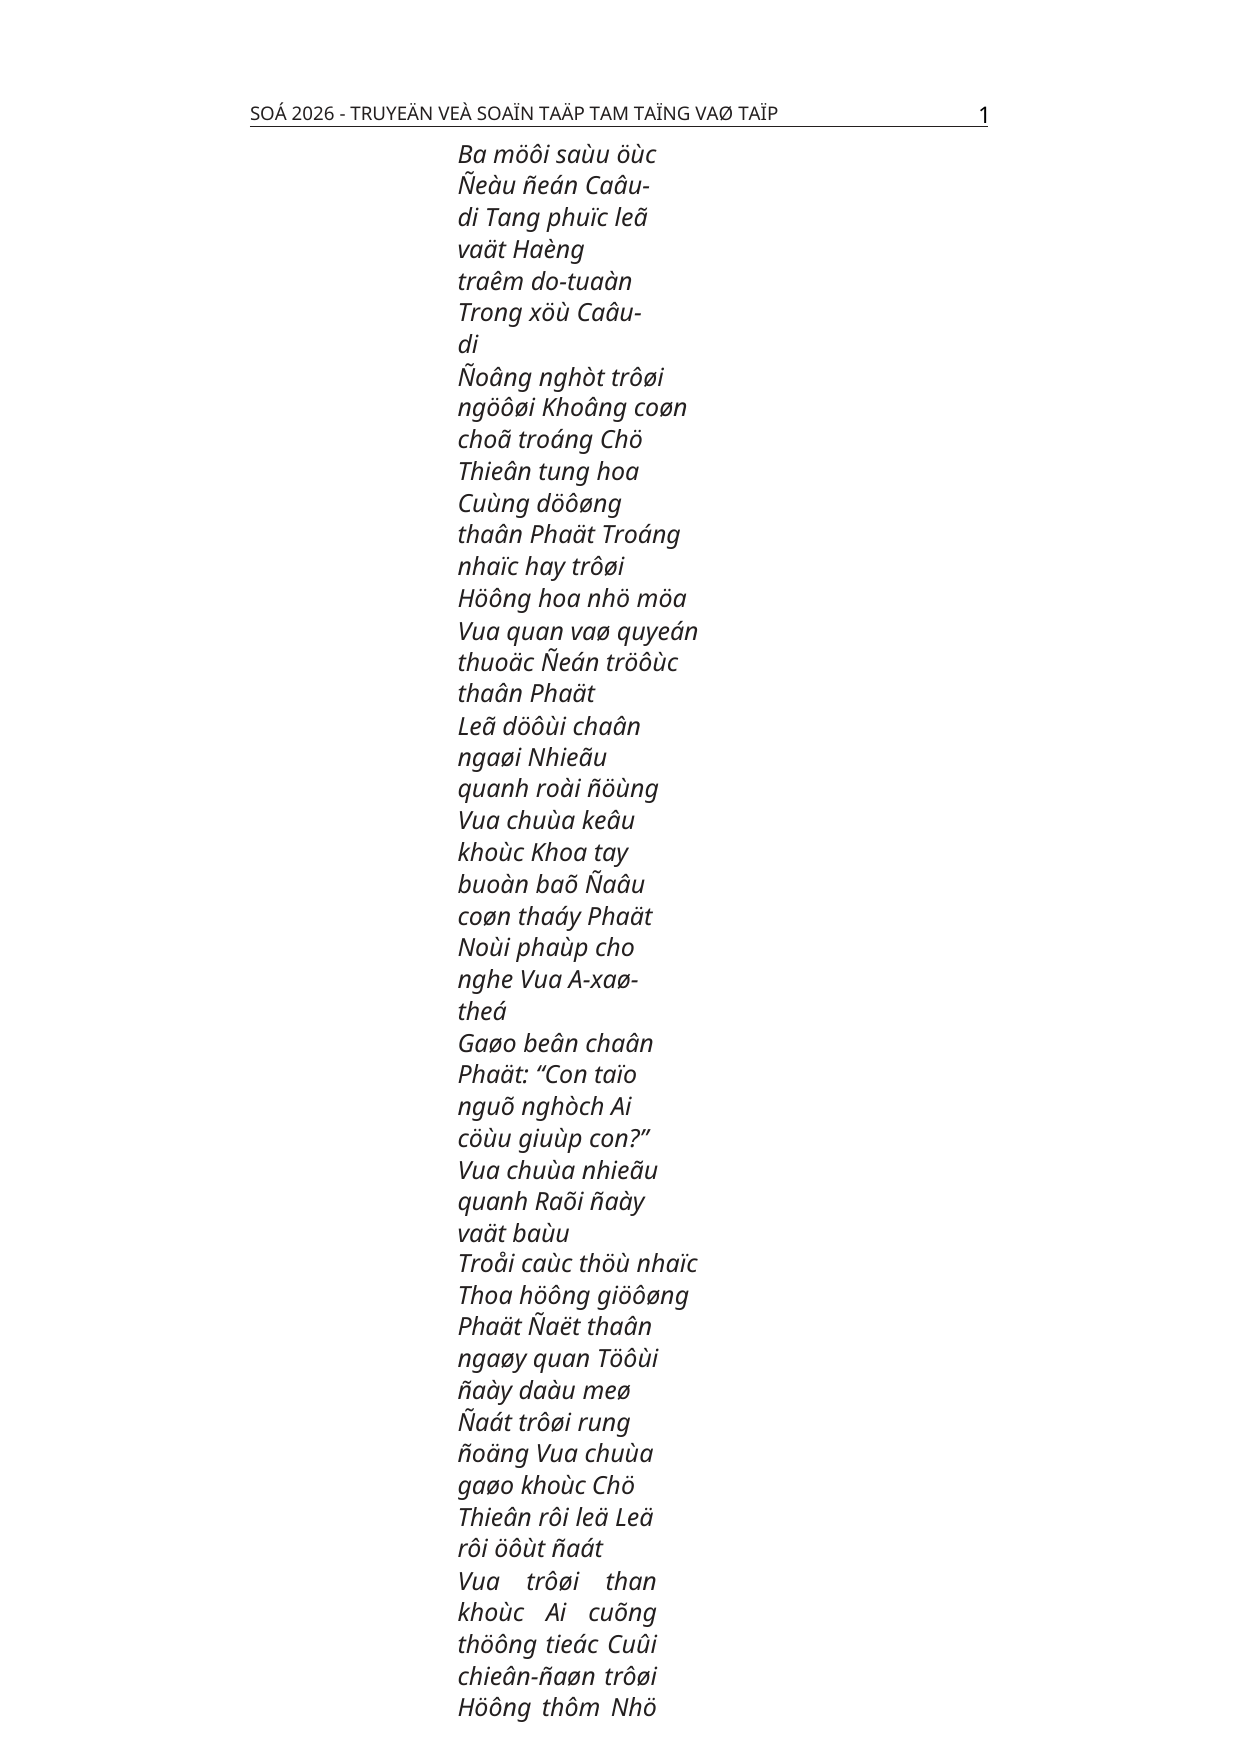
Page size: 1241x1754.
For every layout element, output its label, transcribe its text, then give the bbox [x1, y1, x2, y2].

text Thoa höông giöôøng Phaät Ñaët thaân ngaøy quan Töôùi ñaày daàu meø [457, 1279, 710, 1406]
text Ñaát trôøi rung ñoäng Vua chuùa gaøo khoùc Chö Thieân rôi leä Leä rôi öôùt ñaát [457, 1406, 653, 1565]
text Troåi caùc thöù nhaïc [457, 1250, 1092, 1279]
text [457, 1565, 657, 1724]
text Gaøo beân chaân Phaät: “Con taïo nguõ nghòch Ai cöùu giuùp con?” Vua chuùa nhieãu quanh Raõi ñaày vaät baùu [457, 1028, 686, 1250]
text Vua quan vaø quyeán thuoäc Ñeán tröôùc thaân Phaät [457, 615, 718, 710]
text Ba möôi saùu öùc Ñeàu ñeán Caâu-di Tang phuïc leã vaät Haèng traêm do-tuaàn Trong xöù Caâu-di [457, 138, 656, 361]
text Ñoâng nghòt trôøi ngöôøi Khoâng coøn choã troáng Chö Thieân tung hoa Cuùng döôøng thaân Phaät Troáng nhaïc hay trôøi Höông hoa nhö möa [457, 361, 691, 615]
text Leã döôùi chaân ngaøi Nhieãu quanh roài ñöùng Vua chuùa keâu khoùc Khoa tay buoàn baõ Ñaâu coøn thaáy Phaät Noùi phaùp cho nghe Vua A-xaø-theá [457, 710, 683, 1028]
